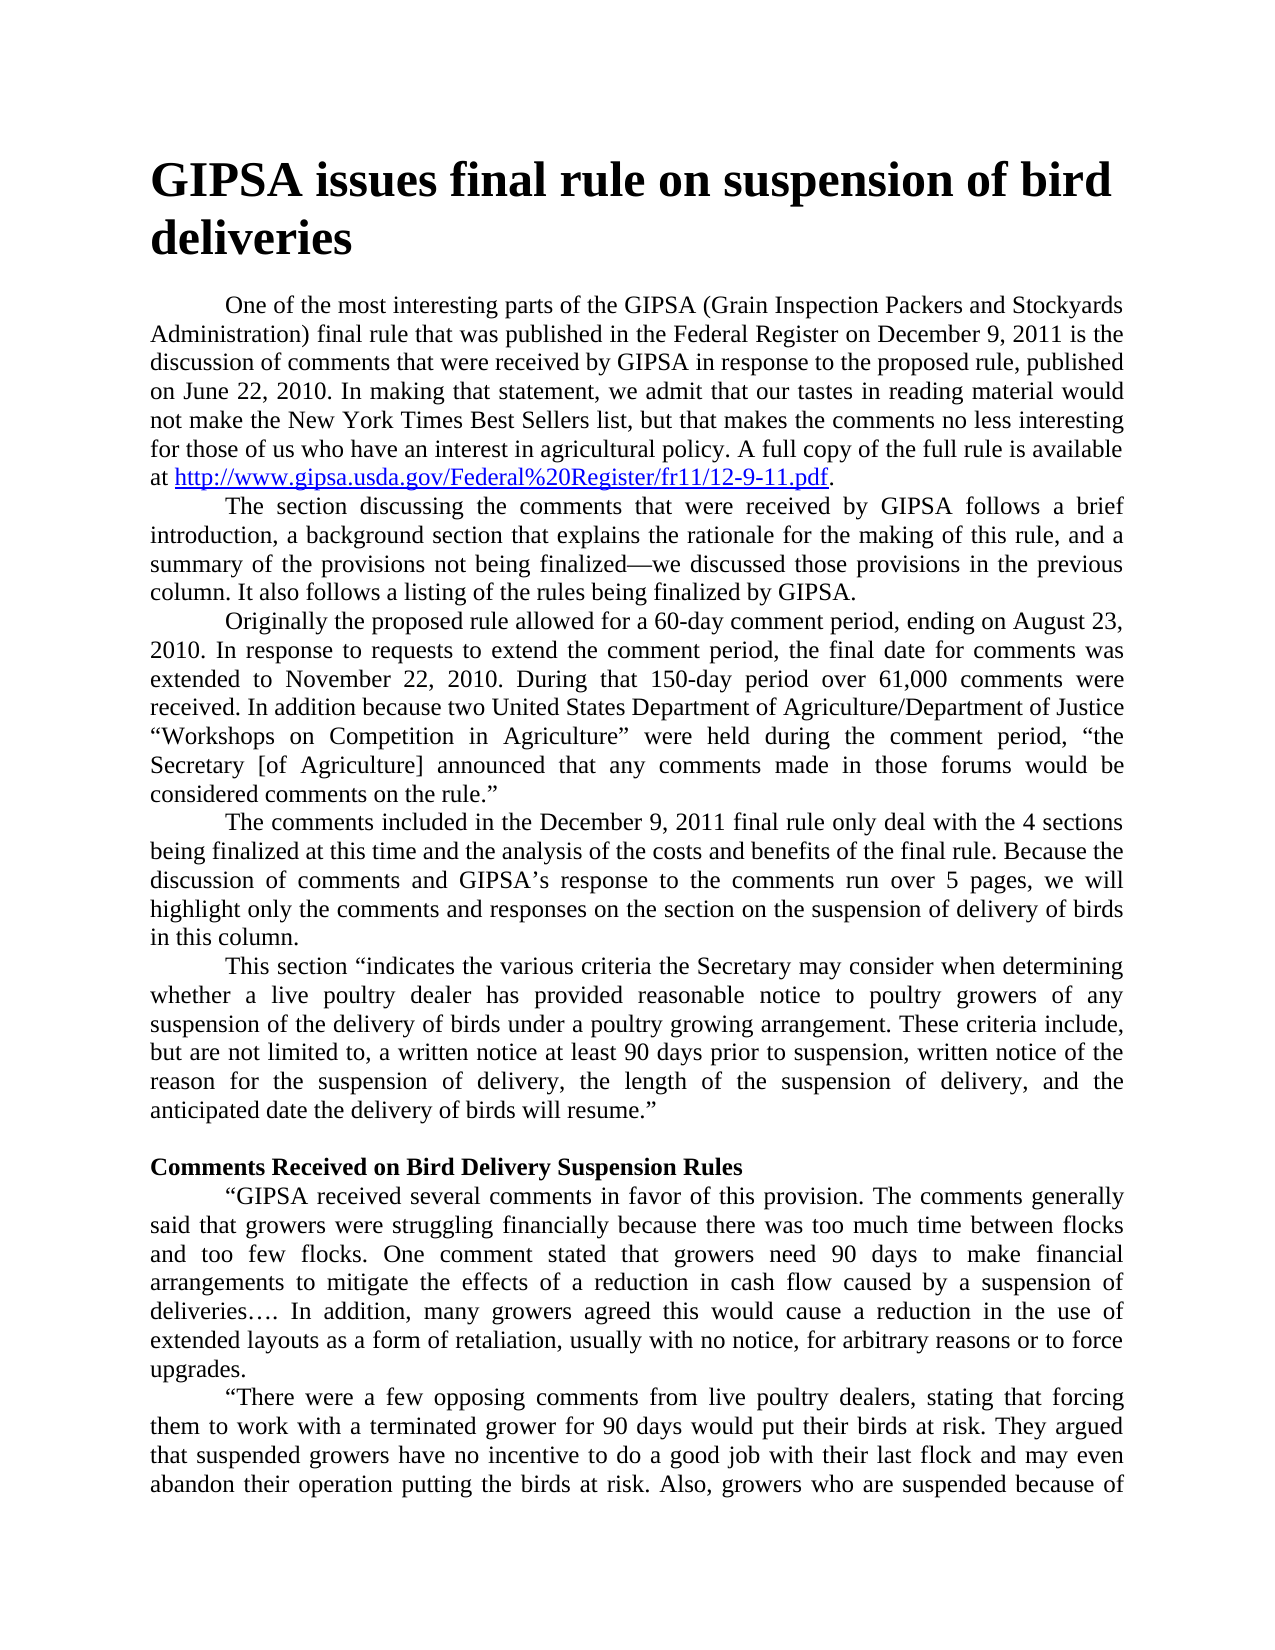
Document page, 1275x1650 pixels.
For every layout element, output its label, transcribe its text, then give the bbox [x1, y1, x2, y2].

text GIPSA issues final rule on suspension of bird deliveries [150, 150, 1125, 265]
text The comments included in the December 9, 2011 final rule only deal with the 4 sections being finalized at this time and the analysis of the costs and benefits of the final rule. Because the discussion of comments and GIPSA’s response to the comments run over 5 pages, we will highlight only the comments and responses on the section on the suspension of delivery of birds in this column. [150, 807, 1125, 951]
text One of the most interesting parts of the GIPSA (Grain Inspection Packers and Stockyards Administration) final rule that was published in the Federal Register on December 9, 2011 is the discussion of comments that were received by GIPSA in response to the proposed rule, published on June 22, 2010. In making that statement, we admit that our tastes in reading material would not make the New York Times Best Sellers list, but that makes the comments no less interesting for those of us who have an interest in agricultural policy. A full copy of the full rule is available at http://www.gipsa.usda.gov/Federal%20Register/fr11/12-9-11.pdf. [150, 290, 1125, 491]
text The section discussing the comments that were received by GIPSA follows a brief introduction, a background section that explains the rationale for the making of this rule, and a summary of the provisions not being finalized—we discussed those provisions in the previous column. It also follows a listing of the rules being finalized by GIPSA. [150, 491, 1125, 606]
text Originally the proposed rule allowed for a 60-day comment period, ending on August 23, 2010. In response to requests to extend the comment period, the final date for comments was extended to November 22, 2010. During that 150-day period over 61,000 comments were received. In addition because two United States Department of Agriculture/Department of Justice “Workshops on Competition in Agriculture” were held during the comment period, “the Secretary [of Agriculture] announced that any comments made in those forums would be considered comments on the rule.” [150, 606, 1125, 807]
text This section “indicates the various criteria the Secretary may consider when determining whether a live poultry dealer has provided reasonable notice to poultry growers of any suspension of the delivery of birds under a poultry growing arrangement. These criteria include, but are not limited to, a written notice at least 90 days prior to suspension, written notice of the reason for the suspension of delivery, the length of the suspension of delivery, and the anticipated date the delivery of birds will resume.” [150, 951, 1125, 1124]
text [150, 1382, 1125, 1497]
text Comments Received on Bird Delivery Suspension Rules [150, 1152, 1125, 1181]
text “GIPSA received several comments in favor of this provision. The comments generally said that growers were struggling financially because there was too much time between flocks and too few flocks. One comment stated that growers need 90 days to make financial arrangements to mitigate the effects of a reduction in cash flow caused by a suspension of deliveries…. In addition, many growers agreed this would cause a reduction in the use of extended layouts as a form of retaliation, usually with no notice, for arbitrary reasons or to force upgrades. [150, 1181, 1125, 1382]
